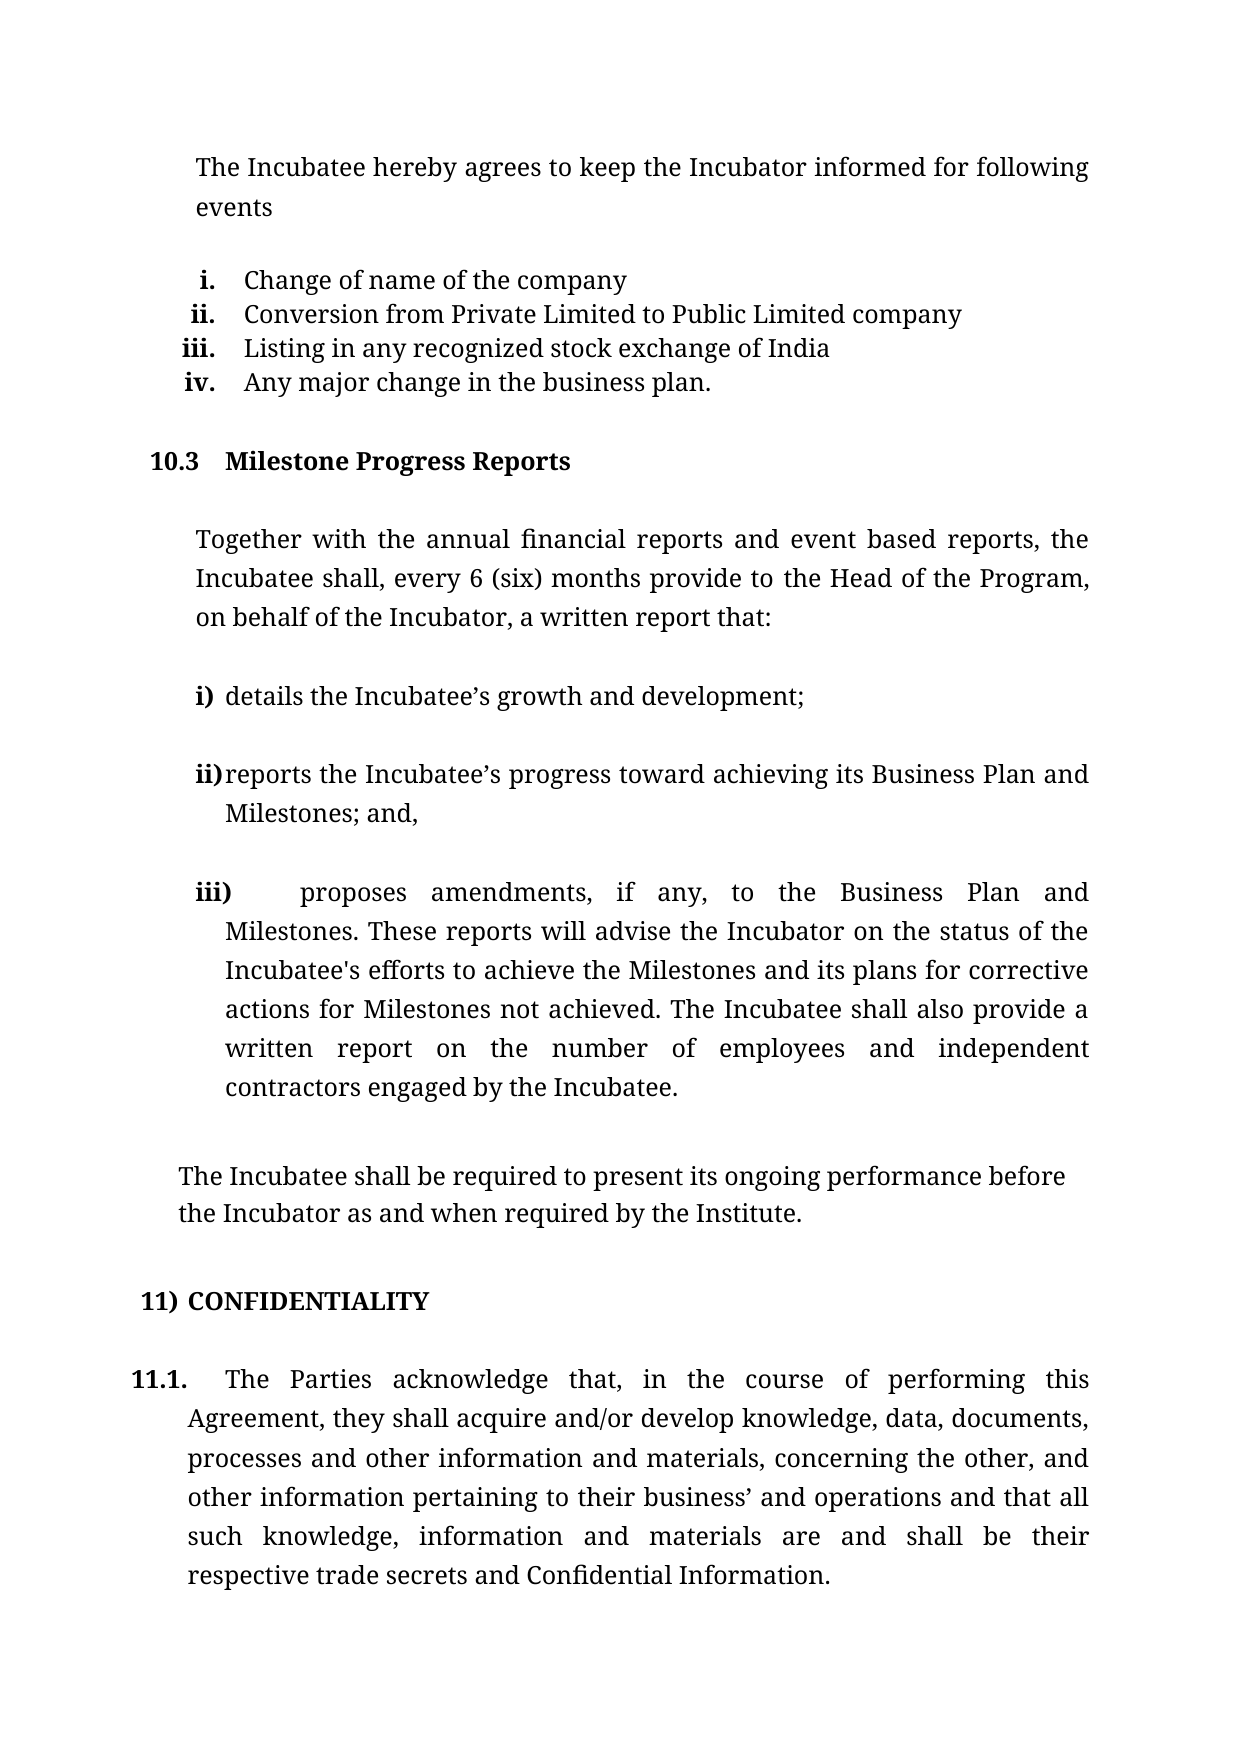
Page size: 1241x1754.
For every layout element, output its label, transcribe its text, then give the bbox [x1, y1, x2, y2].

list Conversion from Private Limited to Public Limited company [216, 296, 1090, 331]
text Together with the annual financial reports and event based reports, the Incubatee shall, every 6 (six) months provide to the Head of the Program, on behalf of the Incubator, a written report that: [195, 522, 1090, 634]
list proposes amendments, if any, to the Business Plan and Milestones. These reports will advise the Incubator on the status of the Incubatee's efforts to achieve the Milestones and its plans for corrective actions for Milestones not achieved. The Incubatee shall also provide a written report on the number of employees and independent contractors engaged by the Incubatee. [195, 874, 1090, 1104]
list CONFIDENTIALITY [141, 1284, 1090, 1318]
list The Parties acknowledge that, in the course of performing this Agreement, they shall acquire and/or develop knowledge, data, documents, processes and other information and materials, concerning the other, and other information pertaining to their business’ and operations and that all such knowledge, information and materials are and shall be their respective trade secrets and Confidential Information. [131, 1362, 1090, 1592]
list Any major change in the business plan. [216, 364, 1090, 399]
list reports the Incubatee’s progress toward achieving its Business Plan and Milestones; and, [195, 757, 1090, 830]
list Milestone Progress Reports [150, 443, 1090, 477]
text The Incubatee shall be required to present its ongoing performance before the Incubator as and when required by the Institute. [178, 1158, 1090, 1229]
text The Incubatee hereby agrees to keep the Incubator informed for following events [195, 150, 1090, 223]
list Change of name of the company [216, 262, 1090, 296]
list details the Incubatee’s growth and development; [195, 678, 1090, 712]
list Listing in any recognized stock exchange of India [216, 331, 1090, 364]
